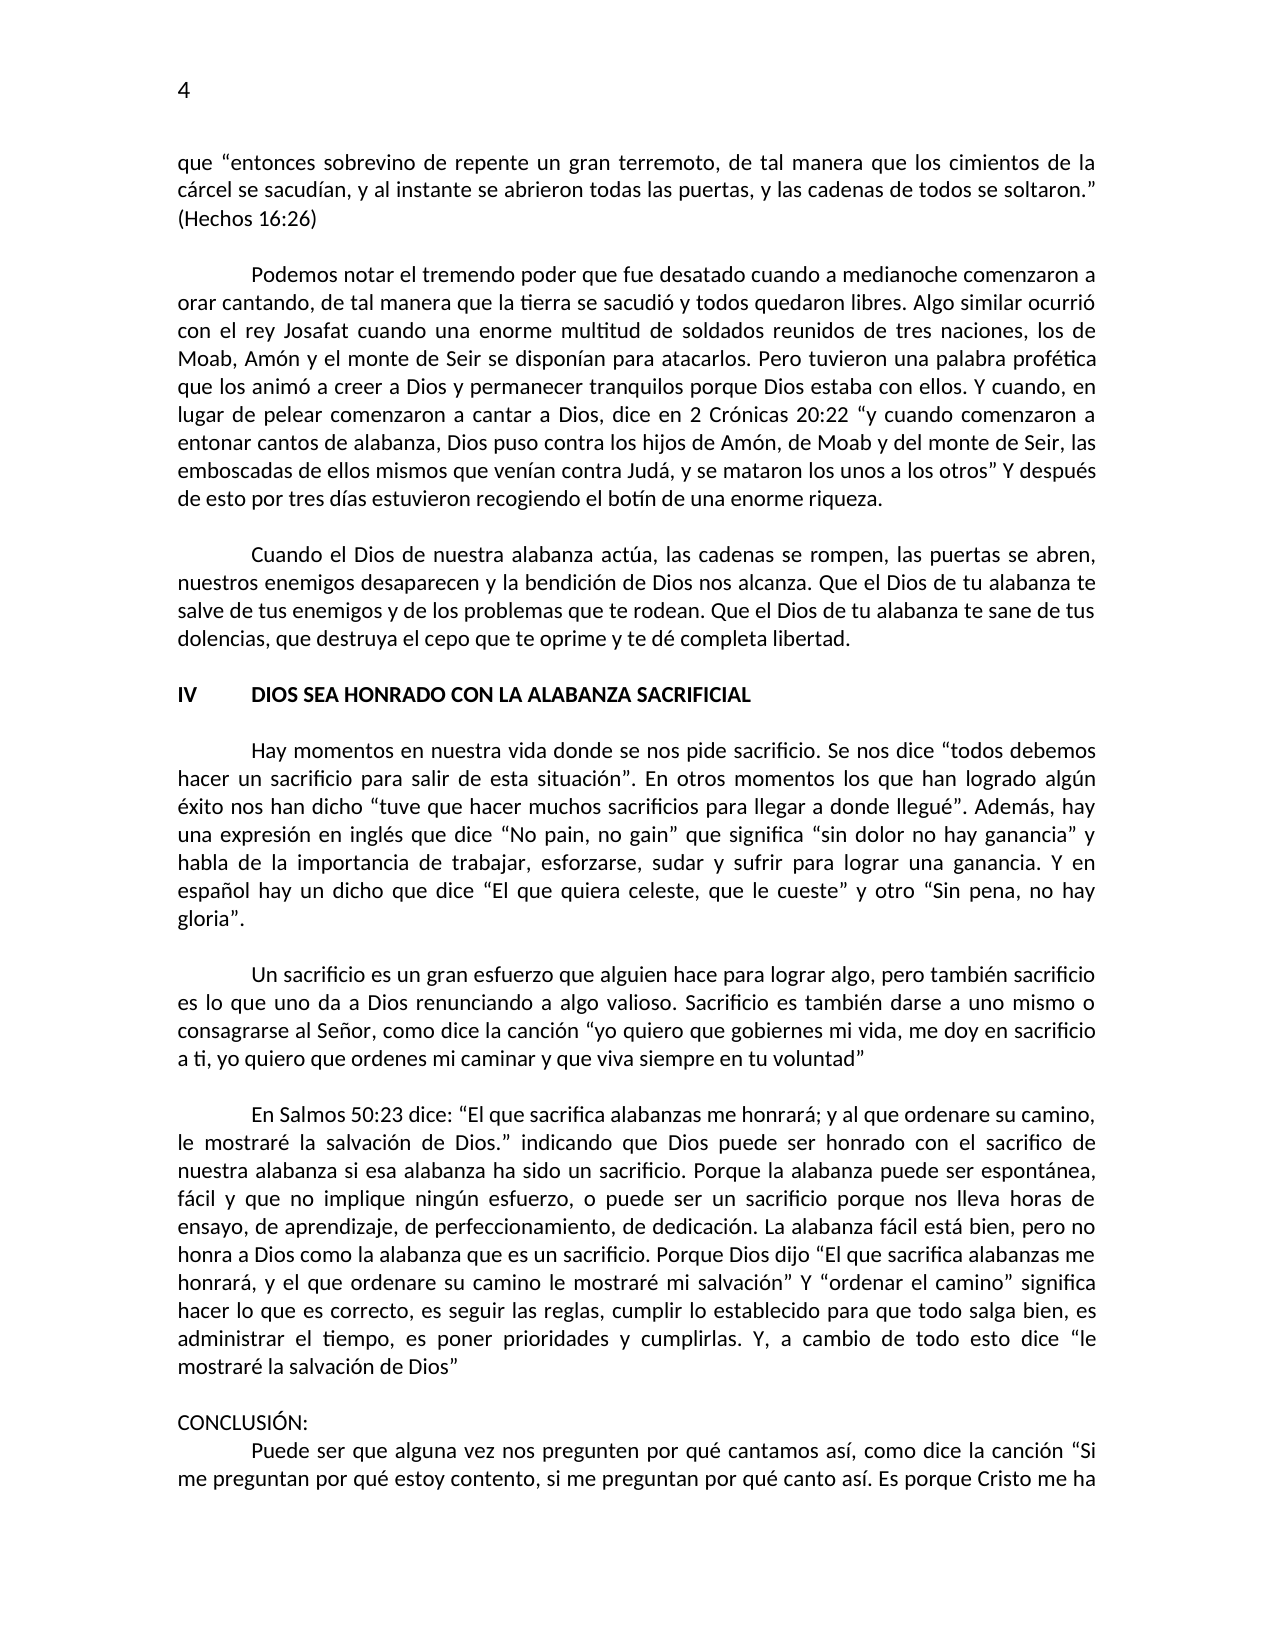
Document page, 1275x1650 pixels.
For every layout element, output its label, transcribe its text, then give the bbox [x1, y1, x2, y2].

text Hay momentos en nuestra vida donde se nos pide sacrificio. Se nos dice “todos debemos hacer un sacrificio para salir de esta situación”. En otros momentos los que han logrado algún éxito nos han dicho “tuve que hacer muchos sacrificios para llegar a donde llegué”. Además, hay una expresión en inglés que dice “No pain, no gain” que significa “sin dolor no hay ganancia” y habla de la importancia de trabajar, esforzarse, sudar y sufrir para lograr una ganancia. Y en español hay un dicho que dice “El que quiera celeste, que le cueste” y otro “Sin pena, no hay gloria”. [177, 736, 1098, 932]
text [177, 1437, 1098, 1493]
text Podemos notar el tremendo poder que fue desatado cuando a medianoche comenzaron a orar cantando, de tal manera que la tierra se sacudió y todos quedaron libres. Algo similar ocurrió con el rey Josafat cuando una enorme multitud de soldados reunidos de tres naciones, los de Moab, Amón y el monte de Seir se disponían para atacarlos. Pero tuvieron una palabra profética que los animó a creer a Dios y permanecer tranquilos porque Dios estaba con ellos. Y cuando, en lugar de pelear comenzaron a cantar a Dios, dice en 2 Crónicas 20:22 “y cuando comenzaron a entonar cantos de alabanza, Dios puso contra los hijos de Amón, de Moab y del monte de Seir, las emboscadas de ellos mismos que venían contra Judá, y se mataron los unos a los otros” Y después de esto por tres días estuvieron recogiendo el botín de una enorme riqueza. [177, 260, 1098, 512]
text IV DIOS SEA HONRADO CON LA ALABANZA SACRIFICIAL [177, 680, 1098, 708]
text Un sacrificio es un gran esfuerzo que alguien hace para lograr algo, pero también sacrificio es lo que uno da a Dios renunciando a algo valioso. Sacrificio es también darse a uno mismo o consagrarse al Señor, como dice la canción “yo quiero que gobiernes mi vida, me doy en sacrificio a ti, yo quiero que ordenes mi caminar y que viva siempre en tu voluntad” [177, 960, 1098, 1072]
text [177, 148, 1098, 232]
text Cuando el Dios de nuestra alabanza actúa, las cadenas se rompen, las puertas se abren, nuestros enemigos desaparecen y la bendición de Dios nos alcanza. Que el Dios de tu alabanza te salve de tus enemigos y de los problemas que te rodean. Que el Dios de tu alabanza te sane de tus dolencias, que destruya el cepo que te oprime y te dé completa libertad. [177, 540, 1098, 652]
text CONCLUSIÓN: [177, 1408, 1098, 1437]
text En Salmos 50:23 dice: “El que sacrifica alabanzas me honrará; y al que ordenare su camino, le mostraré la salvación de Dios.” indicando que Dios puede ser honrado con el sacrifico de nuestra alabanza si esa alabanza ha sido un sacrificio. Porque la alabanza puede ser espontánea, fácil y que no implique ningún esfuerzo, o puede ser un sacrificio porque nos lleva horas de ensayo, de aprendizaje, de perfeccionamiento, de dedicación. La alabanza fácil está bien, pero no honra a Dios como la alabanza que es un sacrificio. Porque Dios dijo “El que sacrifica alabanzas me honrará, y el que ordenare su camino le mostraré mi salvación” Y “ordenar el camino” significa hacer lo que es correcto, es seguir las reglas, cumplir lo establecido para que todo salga bien, es administrar el tiempo, es poner prioridades y cumplirlas. Y, a cambio de todo esto dice “le mostraré la salvación de Dios” [177, 1100, 1098, 1381]
